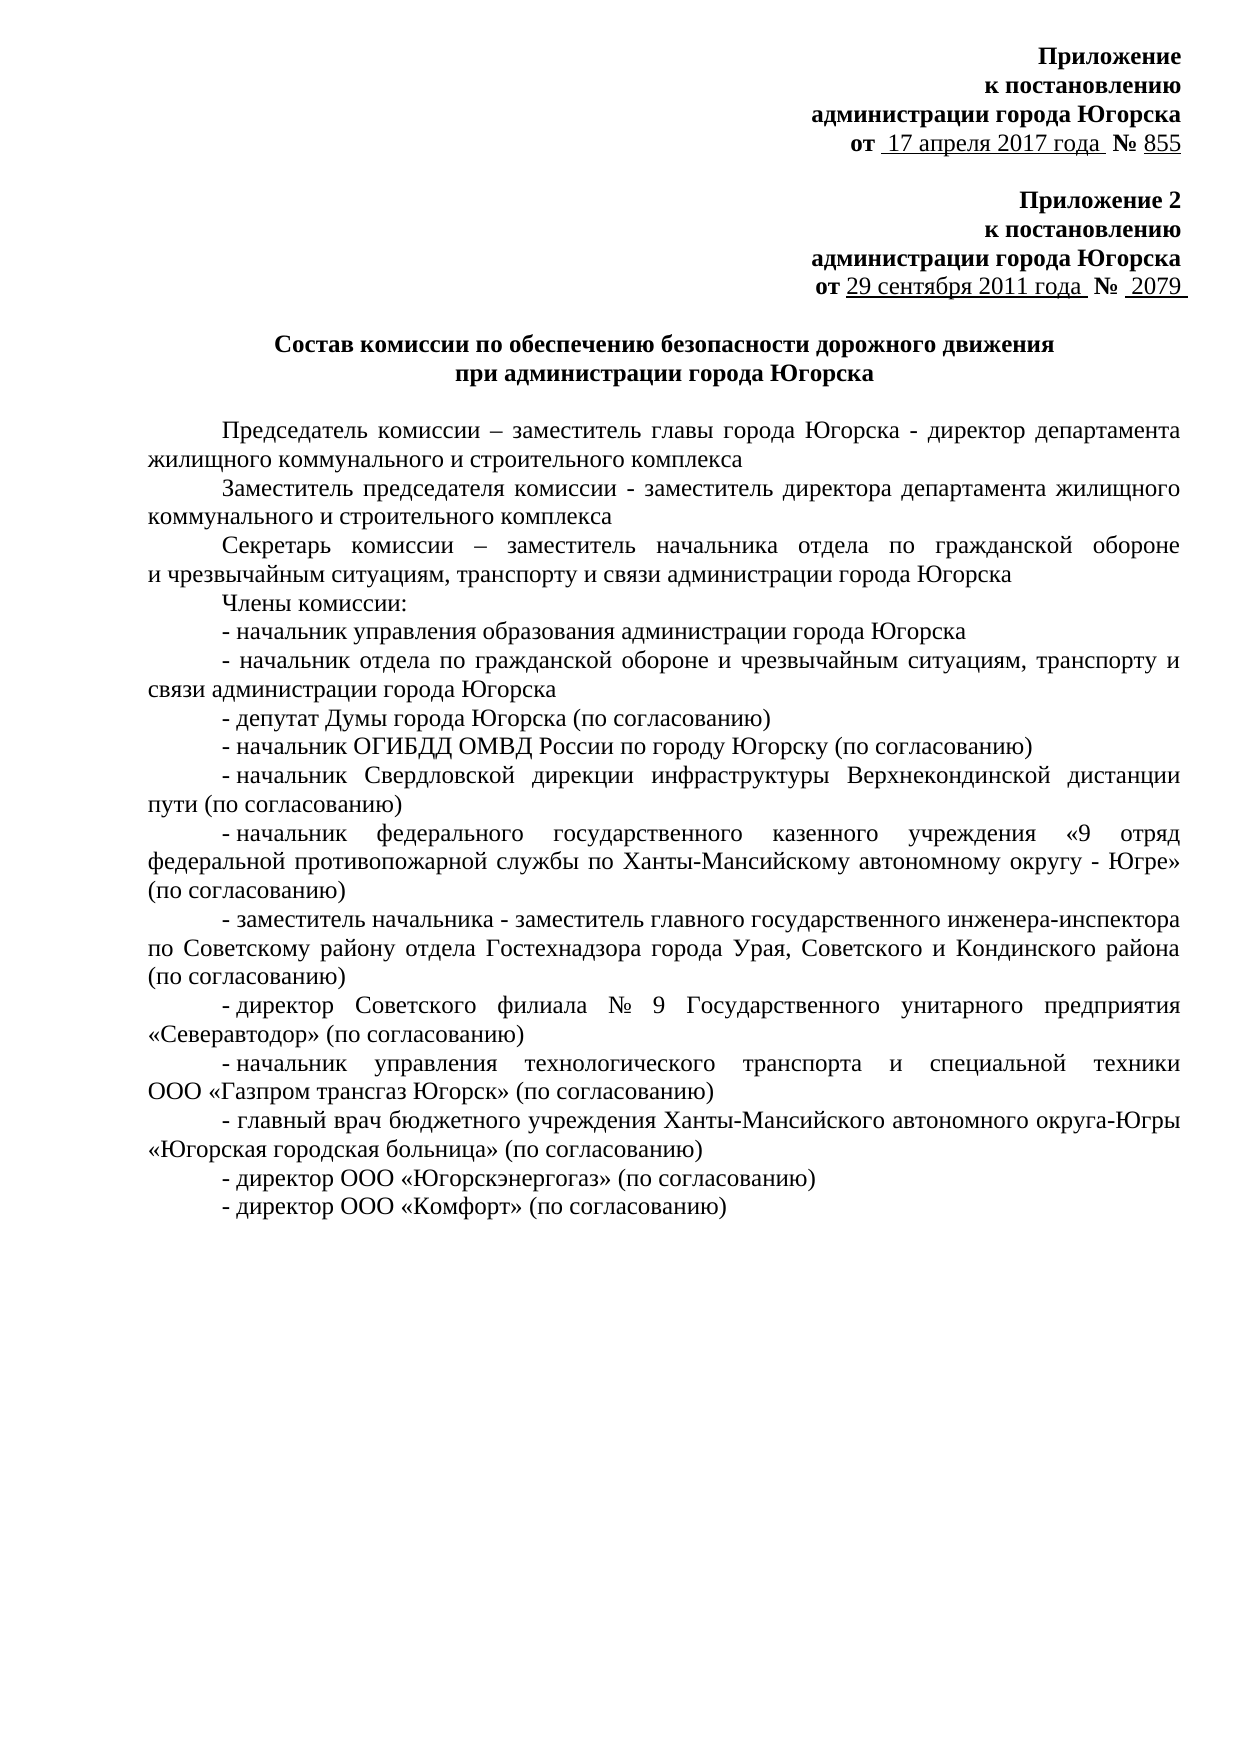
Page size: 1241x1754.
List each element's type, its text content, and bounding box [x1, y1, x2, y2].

text Заместитель председателя комиссии - заместитель директора департамента жилищного коммунального и строительного комплекса [148, 473, 1181, 530]
text Члены комиссии: [148, 588, 1181, 616]
text Приложение 2 [148, 185, 1181, 214]
text - депутат Думы города Югорска (по согласованию) [148, 703, 1181, 731]
text от 29 сентября 2011 года № 2079 [148, 271, 1181, 300]
text от 17 апреля 2017 года № 855 [148, 128, 1181, 156]
text - начальник управления технологического транспорта и специальной техники ООО «Газпром трансгаз Югорск» (по согласованию) [148, 1048, 1181, 1105]
text - директор Советского филиала № 9 Государственного унитарного предприятия «Северавтодор» (по согласованию) [148, 990, 1181, 1048]
text администрации города Югорска [148, 99, 1181, 128]
text - директор ООО «Комфорт» (по согласованию) [148, 1191, 1181, 1220]
text - начальник управления образования администрации города Югорска [148, 616, 1181, 645]
text Секретарь комиссии – заместитель начальника отдела по гражданской обороне и чрезвычайным ситуациям, транспорту и связи администрации города Югорска [148, 530, 1181, 588]
text при администрации города Югорска [148, 358, 1181, 386]
text к постановлению [148, 214, 1181, 243]
text к постановлению [148, 70, 1181, 99]
text - директор ООО «Югорскэнергогаз» (по согласованию) [148, 1163, 1181, 1191]
text администрации города Югорска [148, 243, 1181, 271]
text - начальник отдела по гражданской обороне и чрезвычайным ситуациям, транспорту и связи администрации города Югорска [148, 645, 1181, 703]
text Председатель комиссии – заместитель главы города Югорска - директор департамента жилищного коммунального и строительного комплекса [148, 415, 1181, 473]
text - начальник ОГИБДД ОМВД России по городу Югорску (по согласованию) [148, 731, 1181, 760]
text Приложение [148, 41, 1181, 70]
text - начальник федерального государственного казенного учреждения «9 отряд федеральной противопожарной службы по Ханты-Мансийскому автономному округу - Югре» (по согласованию) [148, 818, 1181, 904]
text - главный врач бюджетного учреждения Ханты-Мансийского автономного округа-Югры «Югорская городская больница» (по согласованию) [148, 1105, 1181, 1163]
text - заместитель начальника - заместитель главного государственного инженера-инспектора по Советскому району отдела Гостехнадзора города Урая, Советского и Кондинского района (по согласованию) [148, 904, 1181, 990]
text - начальник Свердловской дирекции инфраструктуры Верхнекондинской дистанции пути (по согласованию) [148, 760, 1181, 818]
text Состав комиссии по обеспечению безопасности дорожного движения [148, 329, 1181, 358]
